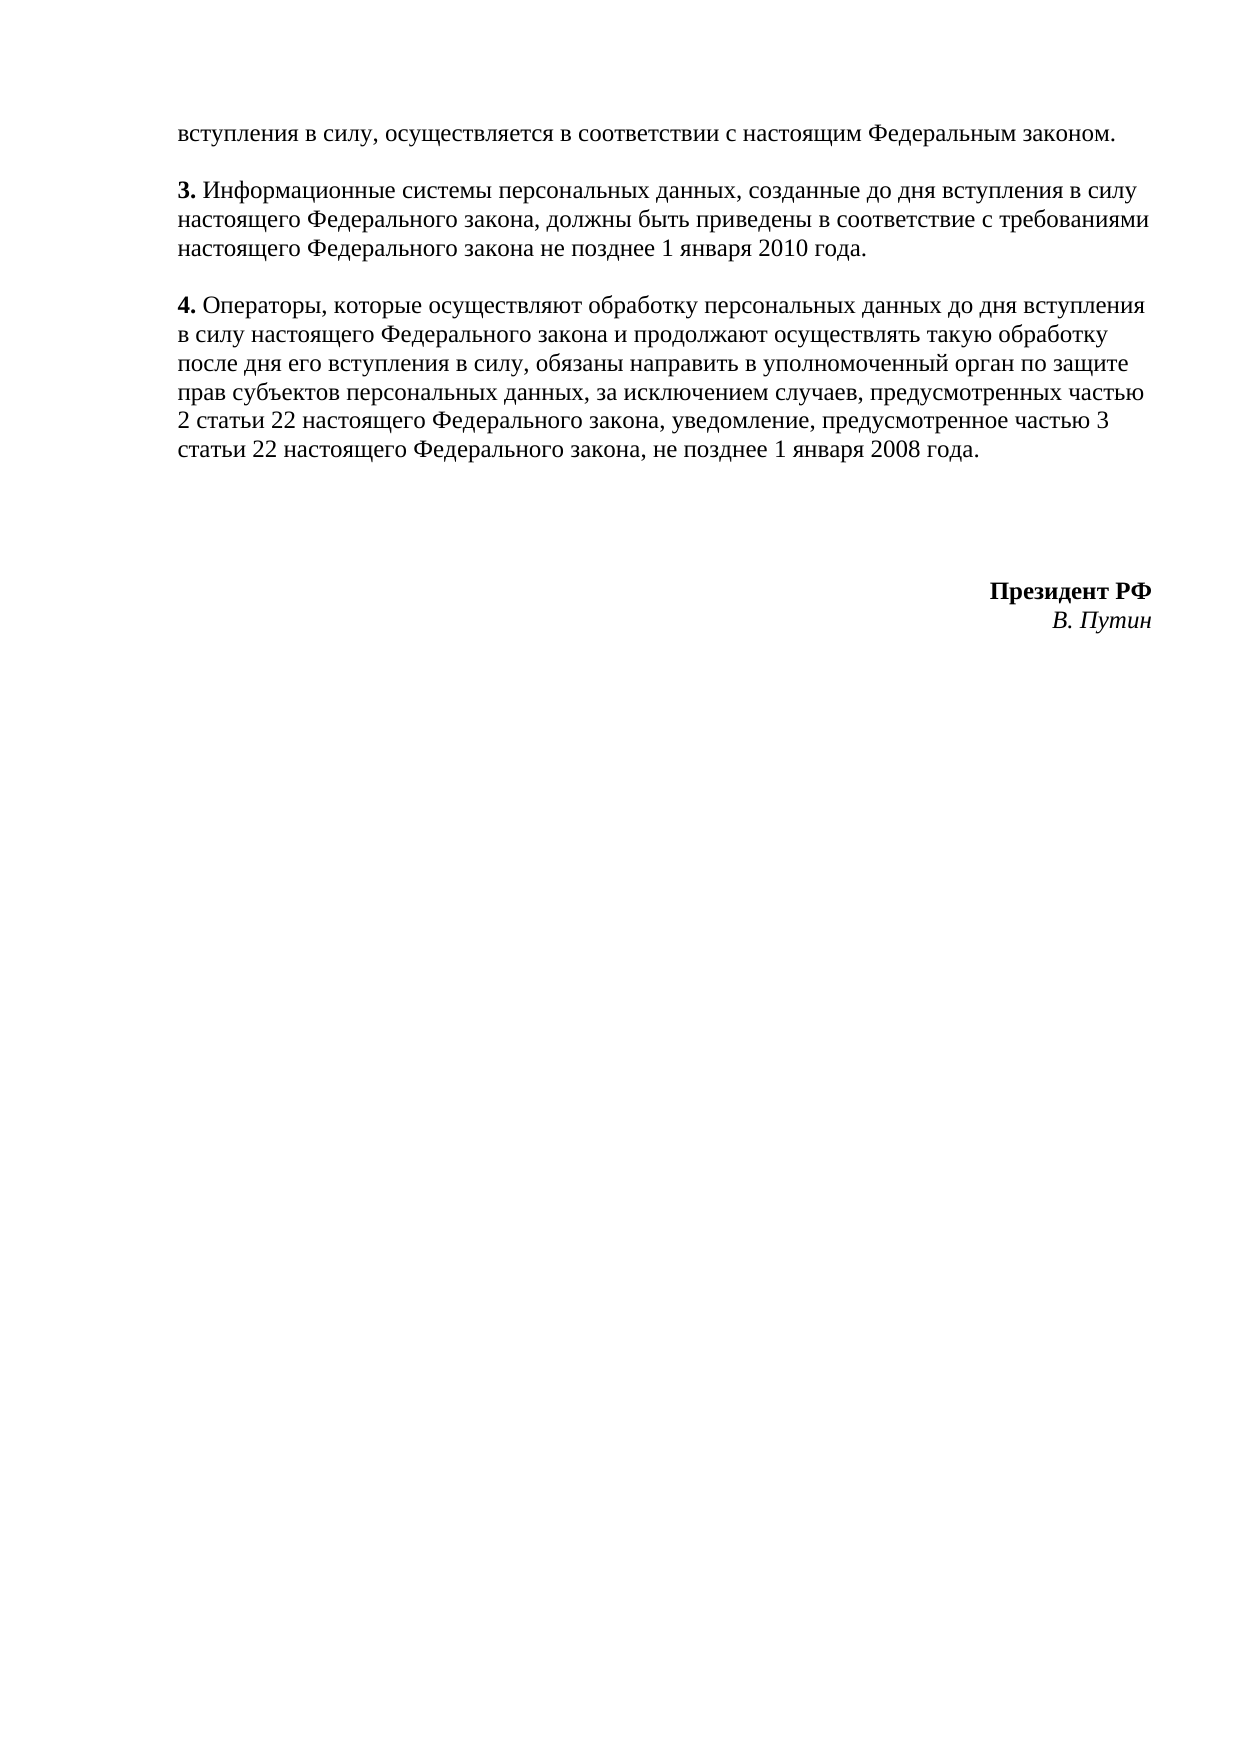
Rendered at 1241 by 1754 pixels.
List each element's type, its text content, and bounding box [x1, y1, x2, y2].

text Президент РФ В. Путин [177, 576, 1152, 634]
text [177, 118, 1152, 463]
